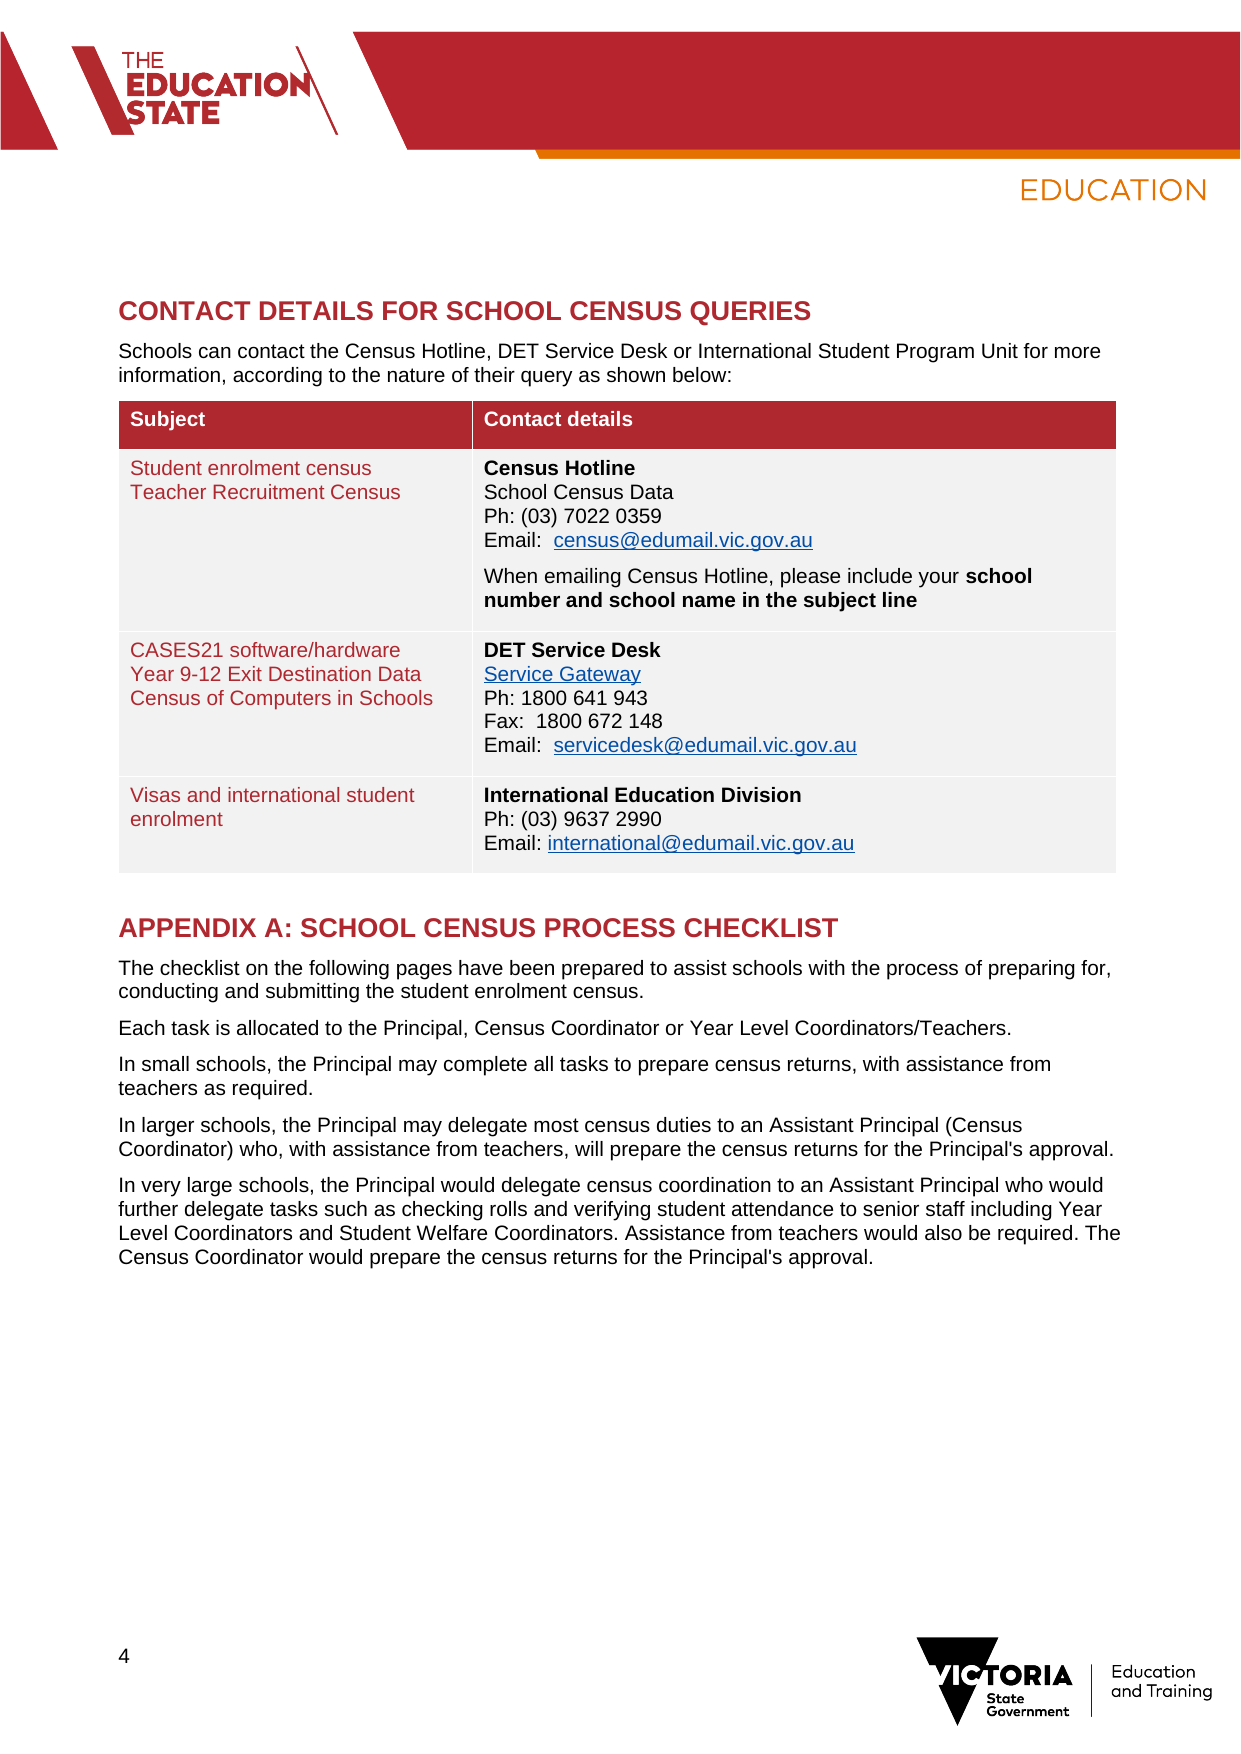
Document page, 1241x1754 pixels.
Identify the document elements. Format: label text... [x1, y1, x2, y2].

table_header Contact details [473, 401, 1116, 449]
text In larger schools, the Principal may delegate most census duties to an Assistant Principal (Census Coordinator) who, with assistance from teachers, will prepare the census returns for the Principal's approval. [118, 1113, 1122, 1161]
text Each task is allocated to the Principal, Census Coordinator or Year Level Coordinators/Teachers. [118, 1016, 1122, 1040]
picture [0, 2, 1241, 1754]
table_cell International Education Division Ph: (03) 9637 2990 Email: international@edumail.vic.gov.au [473, 777, 1116, 873]
subtitle Contact details for School Census queries [118, 295, 1122, 327]
table_header Subject [119, 401, 472, 449]
table_cell Visas and international student enrolment [119, 777, 472, 873]
table_cell CASES21 software/hardware Year 9-12 Exit Destination Data Census of Computers in Schools [119, 632, 472, 776]
table_cell Student enrolment census Teacher Recruitment Census [119, 450, 472, 631]
text Schools can contact the Census Hotline, DET Service Desk or International Student Program Unit for more information, according to the nature of their query as shown below: [118, 339, 1122, 387]
table_cell Census Hotline School Census Data Ph: (03) 7022 0359 Email: census@edumail.vic.gov.au When emailing Census Hotline, please include your school number and school name in the subject line [473, 450, 1116, 631]
table_cell DET Service Desk Service Gateway Ph: 1800 641 943 Fax: 1800 672 148 Email: servicedesk@edumail.vic.gov.au [473, 632, 1116, 776]
text In very large schools, the Principal would delegate census coordination to an Assistant Principal who would further delegate tasks such as checking rolls and verifying student attendance to senior staff including Year Level Coordinators and Student Welfare Coordinators. Assistance from teachers would also be required. The Census Coordinator would prepare the census returns for the Principal's approval. [118, 1173, 1122, 1269]
subtitle Appendix A: School Census Process checklist [118, 912, 1122, 943]
text The checklist on the following pages have been prepared to assist schools with the process of preparing for, conducting and submitting the student enrolment census. [118, 955, 1122, 1003]
text In small schools, the Principal may complete all tasks to prepare census returns, with assistance from teachers as required. [118, 1052, 1122, 1100]
